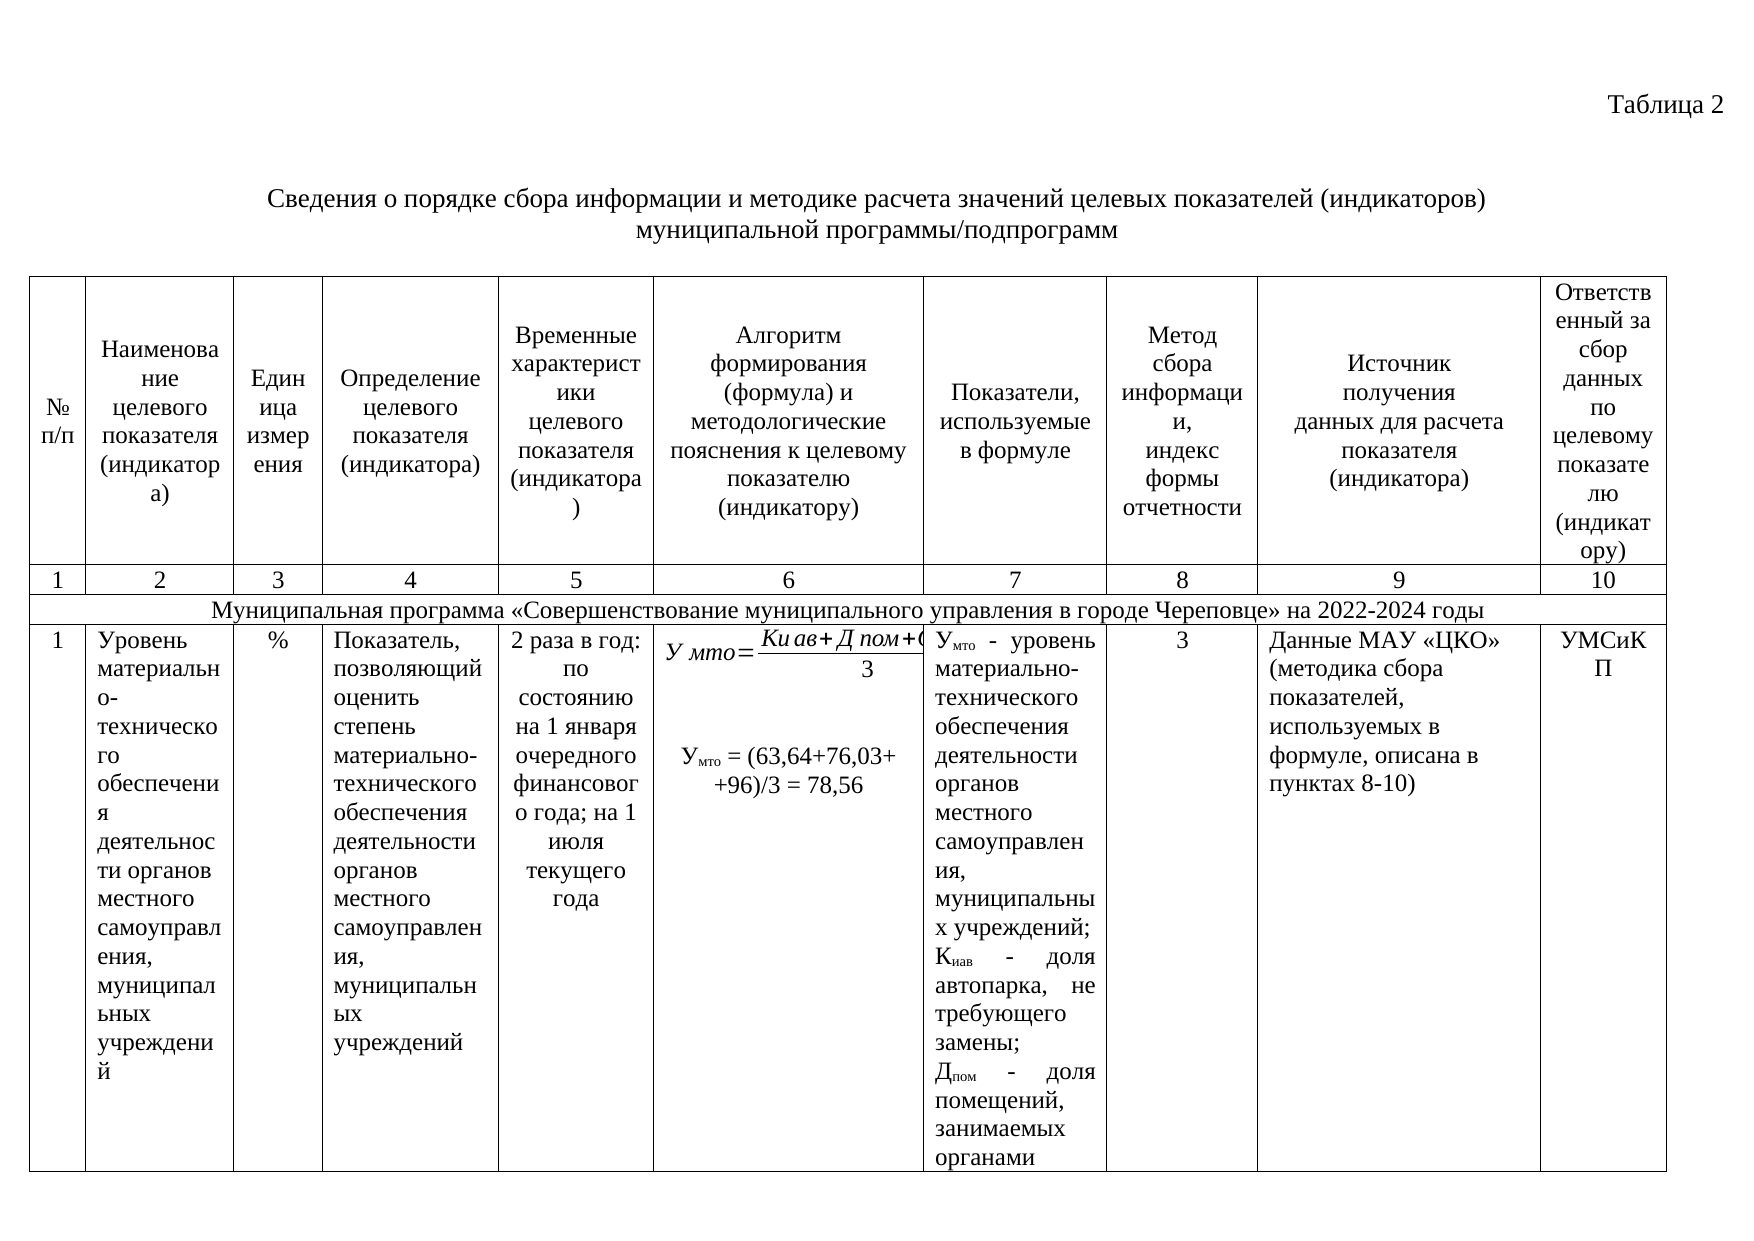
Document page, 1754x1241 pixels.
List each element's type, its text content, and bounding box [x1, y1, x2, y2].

table_header Показатели, используемые в формуле [924, 277, 1106, 564]
table_cell 7 [924, 565, 1106, 594]
table_cell 1 [30, 565, 85, 594]
table_cell 3 [234, 565, 322, 594]
table_header Определение целевого показателя (индикатора) [323, 277, 498, 564]
table_cell Муниципальная программа «Совершенствование муниципального управления в городе Череповце» на 2022-2024 годы [30, 595, 1666, 624]
table_cell УМСиКП [1541, 625, 1666, 1171]
table_cell 6 [654, 565, 923, 594]
table_header Единица измерения [234, 277, 322, 564]
table_cell 3 [1107, 625, 1257, 1171]
text муниципальной программы/подпрограмм [29, 213, 1724, 244]
table_cell Уровень материально-технического обеспечения деятельности органов местного самоуправления, муниципальных учреждений [86, 625, 233, 1171]
table_cell 8 [1107, 565, 1257, 594]
table_header Временные характеристики целевого показателя (индикатора) [499, 277, 653, 564]
table_header Алгоритм формирования (формула) и методологические пояснения к целевому показателю (индикатору) [654, 277, 923, 564]
table_cell 2 [86, 565, 233, 594]
table_cell 10 [1541, 565, 1666, 594]
table_cell Умто - уровень материально-технического обеспечения деятельности органов местного самоуправления, муниципальных учреждений; Киав - доля автопарка, не требующего замены; Дпом - доля помещений, занимаемых органами местного самоуправления и муниципальными учреждениями, не требующих ремонта; Омт - оценка материально – технического обеспечения рабочих мест муниципальными служащими органов местного самоуправления, работниками муниципальных учреждений (переведенный в %) [924, 625, 1106, 1171]
table_cell 2 раза в год: по состоянию на 1 января очередного финансового года; на 1 июля текущего года [499, 625, 653, 1171]
table_header № п/п [30, 277, 85, 564]
table_cell 1 [30, 625, 85, 1171]
table_header Ответственный за сбор данных по целевому показателю (индикатору) [1541, 277, 1666, 564]
table_cell % [234, 625, 322, 1171]
table_header Источник получения данных для расчета показателя (индикатора) [1258, 277, 1540, 564]
text Таблица 2 [29, 89, 1724, 120]
table_cell Данные МАУ «ЦКО» (методика сбора показателей, используемых в формуле, описана в пунктах 8-10) [1258, 625, 1540, 1171]
table_header Наименование целевого показателя (индикатора) [86, 277, 233, 564]
table_cell Показатель, позволяющий оценить степень материально-технического обеспечения деятельности органов местного самоуправления, муниципальных учреждений [323, 625, 498, 1171]
table_cell 4 [323, 565, 498, 594]
table_cell 5 [499, 565, 653, 594]
table_cell Умто = (63,64+76,03+ +96)/3 = 78,56 [654, 625, 923, 1171]
table_cell 9 [1258, 565, 1540, 594]
table_header Метод сбора информации, индекс формы отчетности [1107, 277, 1257, 564]
text Сведения о порядке сбора информации и методике расчета значений целевых показателей (индикаторов) [29, 182, 1724, 213]
